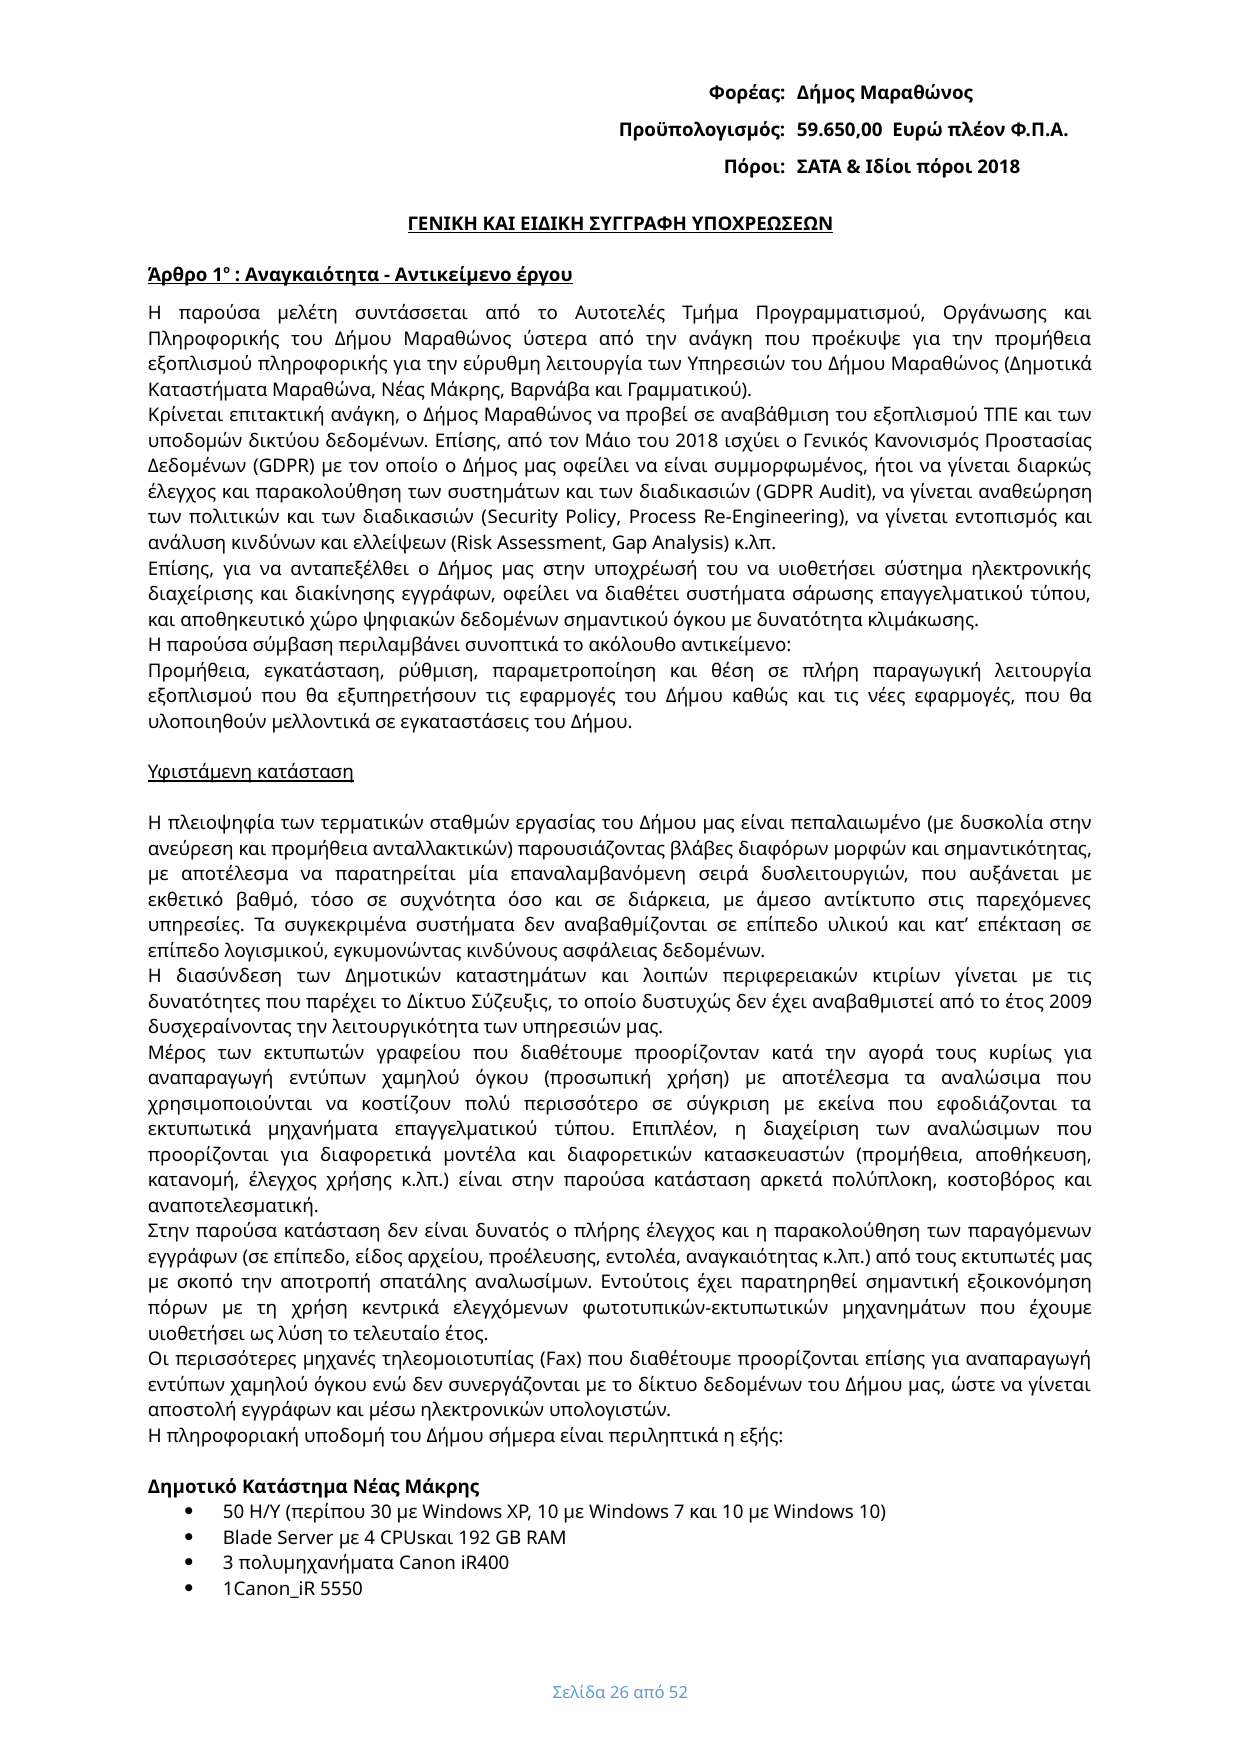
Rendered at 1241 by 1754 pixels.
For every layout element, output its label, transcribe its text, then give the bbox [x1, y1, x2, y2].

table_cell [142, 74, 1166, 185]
list 3 πολυμηχανήματα Canon iR400 [185, 1549, 1093, 1575]
text Άρθρο 1ο : Αναγκαιότητα - Αντικείμενο έργου [148, 261, 1093, 287]
text Η πλειοψηφία των τερματικών σταθμών εργασίας του Δήμου μας είναι πεπαλαιωμένο (με δυσκολία στην ανεύρεση και προμήθεια ανταλλακτικών) παρουσιάζοντας βλάβες διαφόρων μορφών και σημαντικότητας, με αποτέλεσμα να παρατηρείται μία επαναλαμβανόμενη σειρά δυσλειτουργιών, που αυξάνεται με εκθετικό βαθμό, τόσο σε συχνότητα όσο και σε διάρκεια, με άμεσο αντίκτυπο στις παρεχόμενες υπηρεσίες. Τα συγκεκριμένα συστήματα δεν αναβαθμίζονται σε επίπεδο υλικού και κατ’ επέκταση σε επίπεδο λογισμικού, εγκυμονώντας κινδύνους ασφάλειας δεδομένων. [148, 809, 1093, 963]
text Επίσης, για να ανταπεξέλθει ο Δήμος μας στην υποχρέωσή του να υιοθετήσει σύστημα ηλεκτρονικής διαχείρισης και διακίνησης εγγράφων, οφείλει να διαθέτει συστήματα σάρωσης επαγγελματικού τύπου, και αποθηκευτικό χώρο ψηφιακών δεδομένων σημαντικού όγκου με δυνατότητα κλιμάκωσης. [148, 555, 1093, 631]
text Δημοτικό Κατάστημα Νέας Μάκρης [148, 1473, 1093, 1498]
text Η παρούσα μελέτη συντάσσεται από το Αυτοτελές Τμήμα Προγραμματισμού, Οργάνωσης και Πληροφορικής του Δήμου Μαραθώνος ύστερα από την ανάγκη που προέκυψε για την προμήθεια εξοπλισμού πληροφορικής για την εύρυθμη λειτουργία των Υπηρεσιών του Δήμου Μαραθώνος (Δημοτικά Καταστήματα Μαραθώνα, Νέας Μάκρης, Βαρνάβα και Γραμματικού). [148, 299, 1093, 402]
text Προμήθεια, εγκατάσταση, ρύθμιση, παραμετροποίηση και θέση σε πλήρη παραγωγική λειτουργία εξοπλισμού που θα εξυπηρετήσουν τις εφαρμογές του Δήμου καθώς και τις νέες εφαρμογές, που θα υλοποιηθούν μελλοντικά σε εγκαταστάσεις του Δήμου. [148, 657, 1093, 733]
text Μέρος των εκτυπωτών γραφείου που διαθέτουμε προορίζονταν κατά την αγορά τους κυρίως για αναπαραγωγή εντύπων χαμηλού όγκου (προσωπική χρήση) με αποτέλεσμα τα αναλώσιμα που χρησιμοποιούνται να κοστίζουν πολύ περισσότερο σε σύγκριση με εκείνα που εφοδιάζονται τα εκτυπωτικά μηχανήματα επαγγελματικού τύπου. Επιπλέον, η διαχείριση των αναλώσιμων που προορίζονται για διαφορετικά μοντέλα και διαφορετικών κατασκευαστών (προμήθεια, αποθήκευση, κατανομή, έλεγχος χρήσης κ.λπ.) είναι στην παρούσα κατάσταση αρκετά πολύπλοκη, κοστοβόρος και αναποτελεσματική. [148, 1039, 1093, 1218]
text Στην παρούσα κατάσταση δεν είναι δυνατός ο πλήρης έλεγχος και η παρακολούθηση των παραγόμενων εγγράφων (σε επίπεδο, είδος αρχείου, προέλευσης, εντολέα, αναγκαιότητας κ.λπ.) από τους εκτυπωτές μας με σκοπό την αποτροπή σπατάλης αναλωσίμων. Εντούτοις έχει παρατηρηθεί σημαντική εξοικονόμηση πόρων με τη χρήση κεντρικά ελεγχόμενων φωτοτυπικών-εκτυπωτικών μηχανημάτων που έχουμε υιοθετήσει ως λύση το τελευταίο έτος. [148, 1218, 1093, 1345]
text Η διασύνδεση των Δημοτικών καταστημάτων και λοιπών περιφερειακών κτιρίων γίνεται με τις δυνατότητες που παρέχει το Δίκτυο Σύζευξις, το οποίο δυστυχώς δεν έχει αναβαθμιστεί από το έτος 2009 δυσχεραίνοντας την λειτουργικότητα των υπηρεσιών μας. [148, 963, 1093, 1039]
subtitle Υφιστάμενη κατάσταση [148, 758, 1093, 784]
text Κρίνεται επιτακτική ανάγκη, ο Δήμος Μαραθώνος να προβεί σε αναβάθμιση του εξοπλισμού ΤΠΕ και των υποδομών δικτύου δεδομένων. Επίσης, από τον Μάιο του 2018 ισχύει ο Γενικός Κανονισμός Προστασίας Δεδομένων (GDPR) με τον οποίο ο Δήμος μας οφείλει να είναι συμμορφωμένος, ήτοι να γίνεται διαρκώς έλεγχος και παρακολούθηση των συστημάτων και των διαδικασιών (GDPR Audit), να γίνεται αναθεώρηση των πολιτικών και των διαδικασιών (Security Policy, Process Re-Engineering), να γίνεται εντοπισμός και ανάλυση κινδύνων και ελλείψεων (Risk Assessment, Gap Analysis) κ.λπ. [148, 402, 1093, 555]
text Η πληροφοριακή υποδομή του Δήμου σήμερα είναι περιληπτικά η εξής: [148, 1422, 1093, 1447]
text Οι περισσότερες μηχανές τηλεομοιοτυπίας (Fax) που διαθέτουμε προορίζονται επίσης για αναπαραγωγή εντύπων χαμηλού όγκου ενώ δεν συνεργάζονται με το δίκτυο δεδομένων του Δήμου μας, ώστε να γίνεται αποστολή εγγράφων και μέσω ηλεκτρονικών υπολογιστών. [148, 1345, 1093, 1422]
list Blade Server με 4 CPUsκαι 192 GB RAM [185, 1524, 1093, 1549]
subtitle ΓΕΝΙΚΗ ΚΑΙ ΕΙΔΙΚΗ ΣΥΓΓΡΑΦΗ ΥΠΟΧΡΕΩΣΕΩΝ [148, 210, 1093, 236]
list 50 Η/Υ (περίπου 30 με Windows XP, 10 με Windows 7 και 10 με Windows 10) [185, 1498, 1093, 1524]
list 1Canon_iR 5550 [185, 1575, 1093, 1601]
text Η παρούσα σύμβαση περιλαμβάνει συνοπτικά το ακόλουθο αντικείμενο: [148, 631, 1093, 657]
